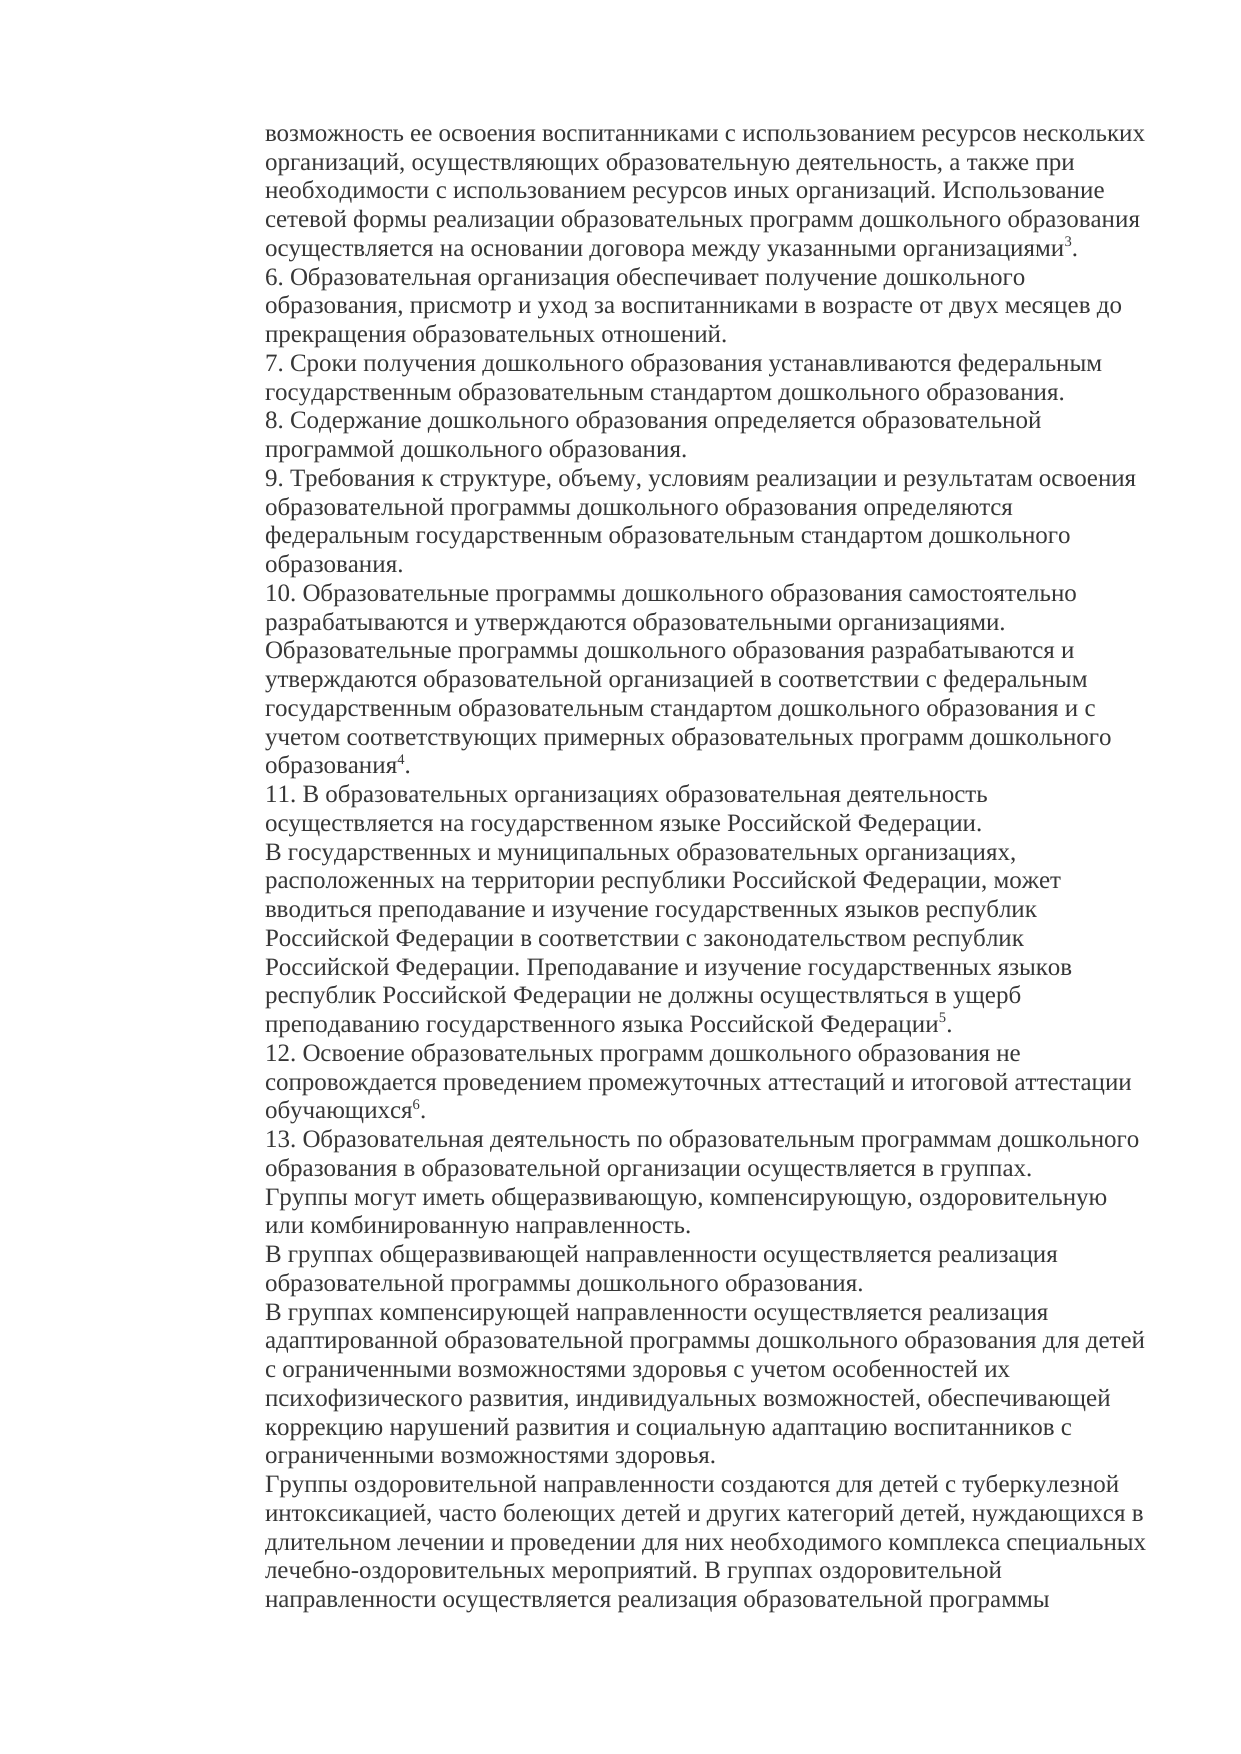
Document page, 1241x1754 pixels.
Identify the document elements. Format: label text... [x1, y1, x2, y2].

text 13. Образовательная деятельность по образовательным программам дошкольного образования в образовательной организации осуществляется в группах. [265, 1124, 1152, 1182]
text В группах общеразвивающей направленности осуществляется реализация образовательной программы дошкольного образования. [265, 1239, 1152, 1297]
text 9. Требования к структуре, объему, условиям реализации и результатам освоения образовательной программы дошкольного образования определяются федеральным государственным образовательным стандартом дошкольного образования. [265, 463, 1152, 578]
text В государственных и муниципальных образовательных организациях, расположенных на территории республики Российской Федерации, может вводиться преподавание и изучение государственных языков республик Российской Федерации в соответствии с законодательством республик Российской Федерации. Преподавание и изучение государственных языков республик Российской Федерации не должны осуществляться в ущерб преподаванию государственного языка Российской Федерации5. [265, 837, 1152, 1038]
text 8. Содержание дошкольного образования определяется образовательной программой дошкольного образования. [265, 406, 1152, 463]
text 7. Сроки получения дошкольного образования устанавливаются федеральным государственным образовательным стандартом дошкольного образования. [265, 348, 1152, 406]
text 6. Образовательная организация обеспечивает получение дошкольного образования, присмотр и уход за воспитанниками в возрасте от двух месяцев до прекращения образовательных отношений. [265, 262, 1152, 348]
text Группы могут иметь общеразвивающую, компенсирующую, оздоровительную или комбинированную направленность. [265, 1182, 1152, 1239]
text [265, 1469, 1152, 1613]
text В группах компенсирующей направленности осуществляется реализация адаптированной образовательной программы дошкольного образования для детей с ограниченными возможностями здоровья с учетом особенностей их психофизического развития, индивидуальных возможностей, обеспечивающей коррекцию нарушений развития и социальную адаптацию воспитанников с ограниченными возможностями здоровья. [265, 1297, 1152, 1469]
text 12. Освоение образовательных программ дошкольного образования не сопровождается проведением промежуточных аттестаций и итоговой аттестации обучающихся6. [265, 1038, 1152, 1124]
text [265, 118, 1152, 262]
text 11. В образовательных организациях образовательная деятельность осуществляется на государственном языке Российской Федерации. [265, 779, 1152, 837]
text 10. Образовательные программы дошкольного образования самостоятельно разрабатываются и утверждаются образовательными организациями. [265, 578, 1152, 636]
text Образовательные программы дошкольного образования разрабатываются и утверждаются образовательной организацией в соответствии с федеральным государственным образовательным стандартом дошкольного образования и с учетом соответствующих примерных образовательных программ дошкольного образования4. [265, 636, 1152, 779]
